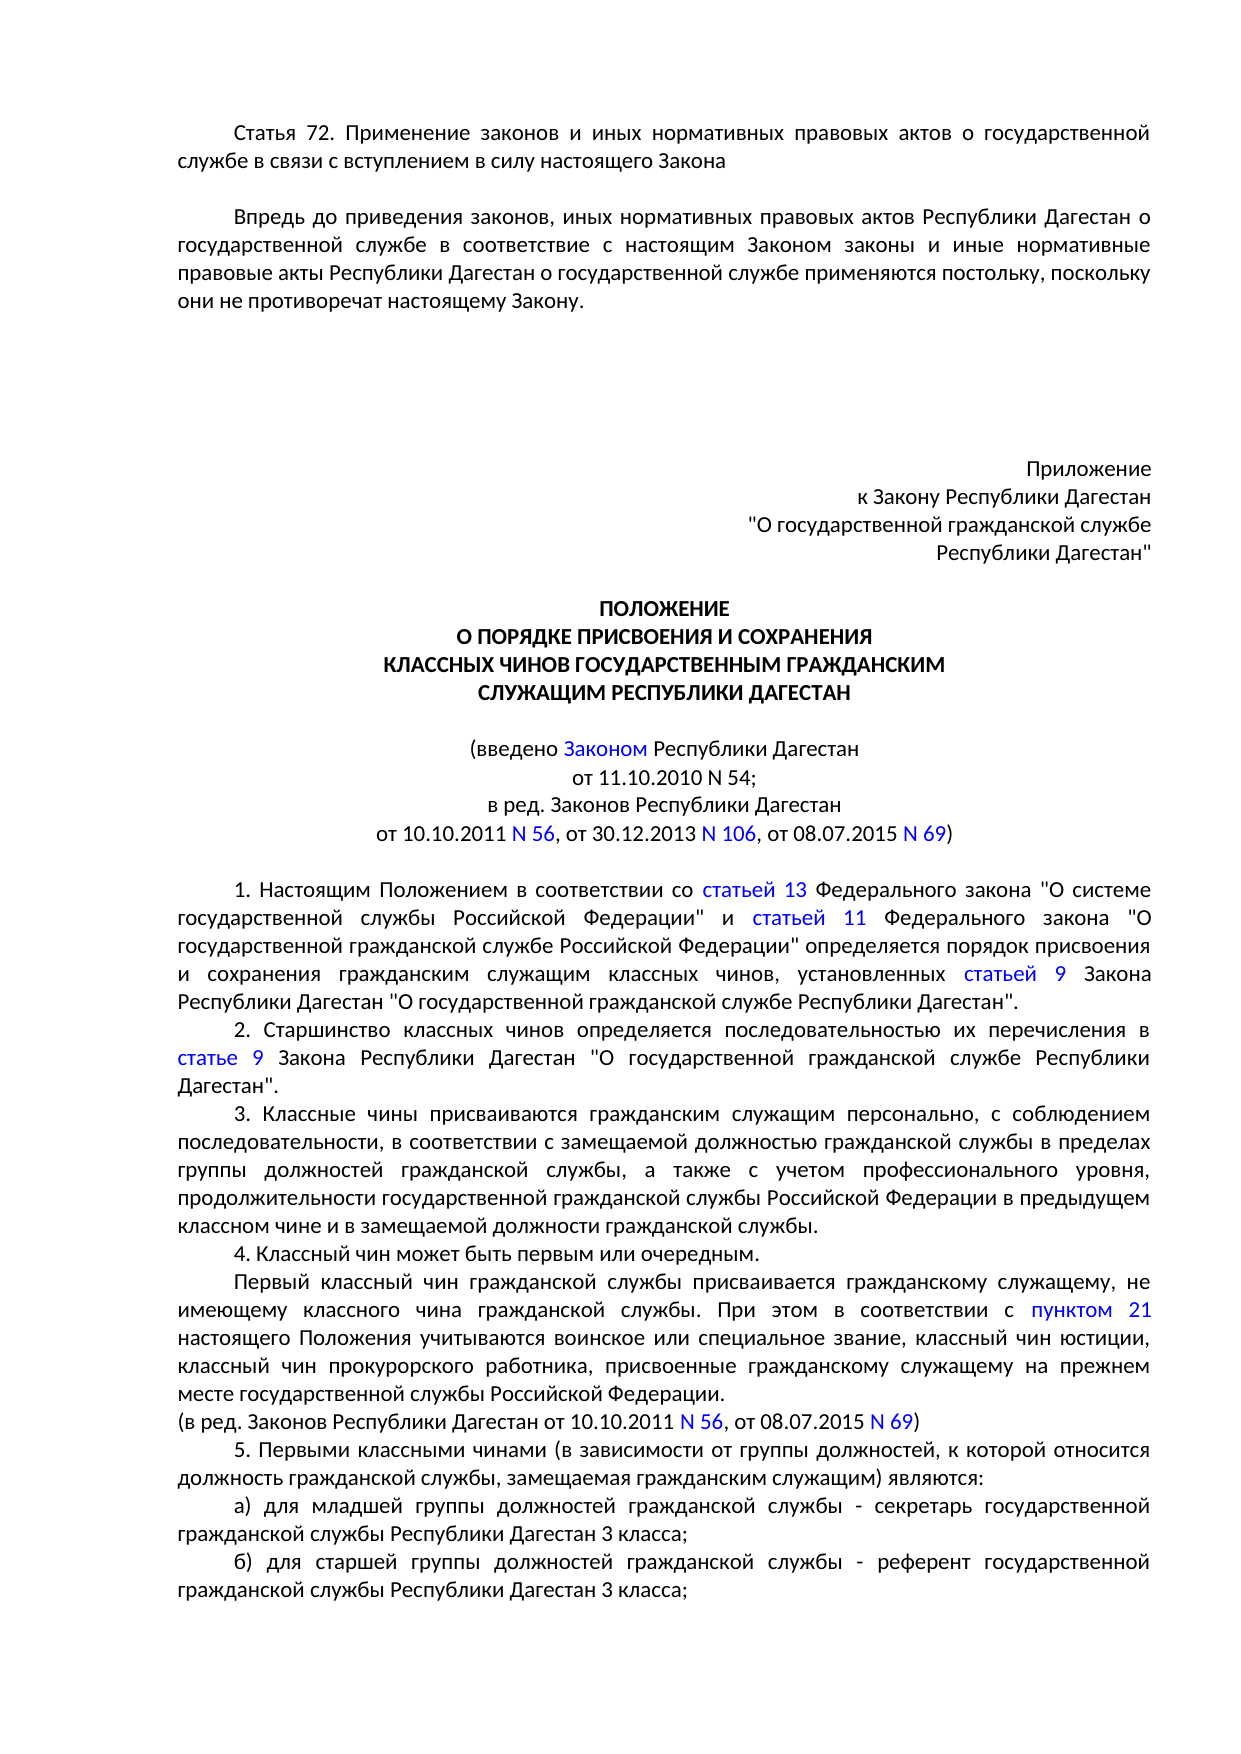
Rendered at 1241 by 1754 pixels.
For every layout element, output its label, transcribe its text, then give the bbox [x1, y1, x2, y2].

text (введено Законом Республики Дагестан [177, 734, 1152, 763]
text Статья 72. Применение законов и иных нормативных правовых актов о государственной службе в связи с вступлением в силу настоящего Закона [177, 118, 1152, 174]
text КЛАССНЫХ ЧИНОВ ГОСУДАРСТВЕННЫМ ГРАЖДАНСКИМ [177, 651, 1152, 678]
text 4. Классный чин может быть первым или очередным. [177, 1239, 1152, 1267]
text а) для младшей группы должностей гражданской службы - секретарь государственной гражданской службы Республики Дагестан 3 класса; [177, 1491, 1152, 1547]
text Первый классный чин гражданской службы присваивается гражданскому служащему, не имеющему классного чина гражданской службы. При этом в соответствии с пунктом 21 настоящего Положения учитываются воинское или специальное звание, классный чин юстиции, классный чин прокурорского работника, присвоенные гражданскому служащему на прежнем месте государственной службы Российской Федерации. [177, 1267, 1152, 1407]
text к Закону Республики Дагестан [177, 482, 1152, 510]
text б) для старшей группы должностей гражданской службы - референт государственной гражданской службы Республики Дагестан 3 класса; [177, 1547, 1152, 1603]
text Приложение [177, 454, 1152, 482]
text в ред. Законов Республики Дагестан [177, 791, 1152, 819]
text 2. Старшинство классных чинов определяется последовательностью их перечисления в статье 9 Закона Республики Дагестан "О государственной гражданской службе Республики Дагестан". [177, 1015, 1152, 1099]
text "О государственной гражданской службе [177, 510, 1152, 538]
text 3. Классные чины присваиваются гражданским служащим персонально, с соблюдением последовательности, в соответствии с замещаемой должностью гражданской службы в пределах группы должностей гражданской службы, а также с учетом профессионального уровня, продолжительности государственной гражданской службы Российской Федерации в предыдущем классном чине и в замещаемой должности гражданской службы. [177, 1099, 1152, 1239]
text Республики Дагестан" [177, 538, 1152, 566]
text от 11.10.2010 N 54; [177, 763, 1152, 791]
text от 10.10.2011 N 56, от 30.12.2013 N 106, от 08.07.2015 N 69) [177, 819, 1152, 847]
text 1. Настоящим Положением в соответствии со статьей 13 Федерального закона "О системе государственной службы Российской Федерации" и статьей 11 Федерального закона "О государственной гражданской службе Российской Федерации" определяется порядок присвоения и сохранения гражданским служащим классных чинов, установленных статьей 9 Закона Республики Дагестан "О государственной гражданской службе Республики Дагестан". [177, 875, 1152, 1015]
text ПОЛОЖЕНИЕ [177, 594, 1152, 622]
text Впредь до приведения законов, иных нормативных правовых актов Республики Дагестан о государственной службе в соответствие с настоящим Законом законы и иные нормативные правовые акты Республики Дагестан о государственной службе применяются постольку, поскольку они не противоречат настоящему Закону. [177, 202, 1152, 314]
text 5. Первыми классными чинами (в зависимости от группы должностей, к которой относится должность гражданской службы, замещаемая гражданским служащим) являются: [177, 1435, 1152, 1491]
text СЛУЖАЩИМ РЕСПУБЛИКИ ДАГЕСТАН [177, 678, 1152, 707]
text (в ред. Законов Республики Дагестан от 10.10.2011 N 56, от 08.07.2015 N 69) [177, 1407, 1152, 1435]
text О ПОРЯДКЕ ПРИСВОЕНИЯ И СОХРАНЕНИЯ [177, 622, 1152, 651]
